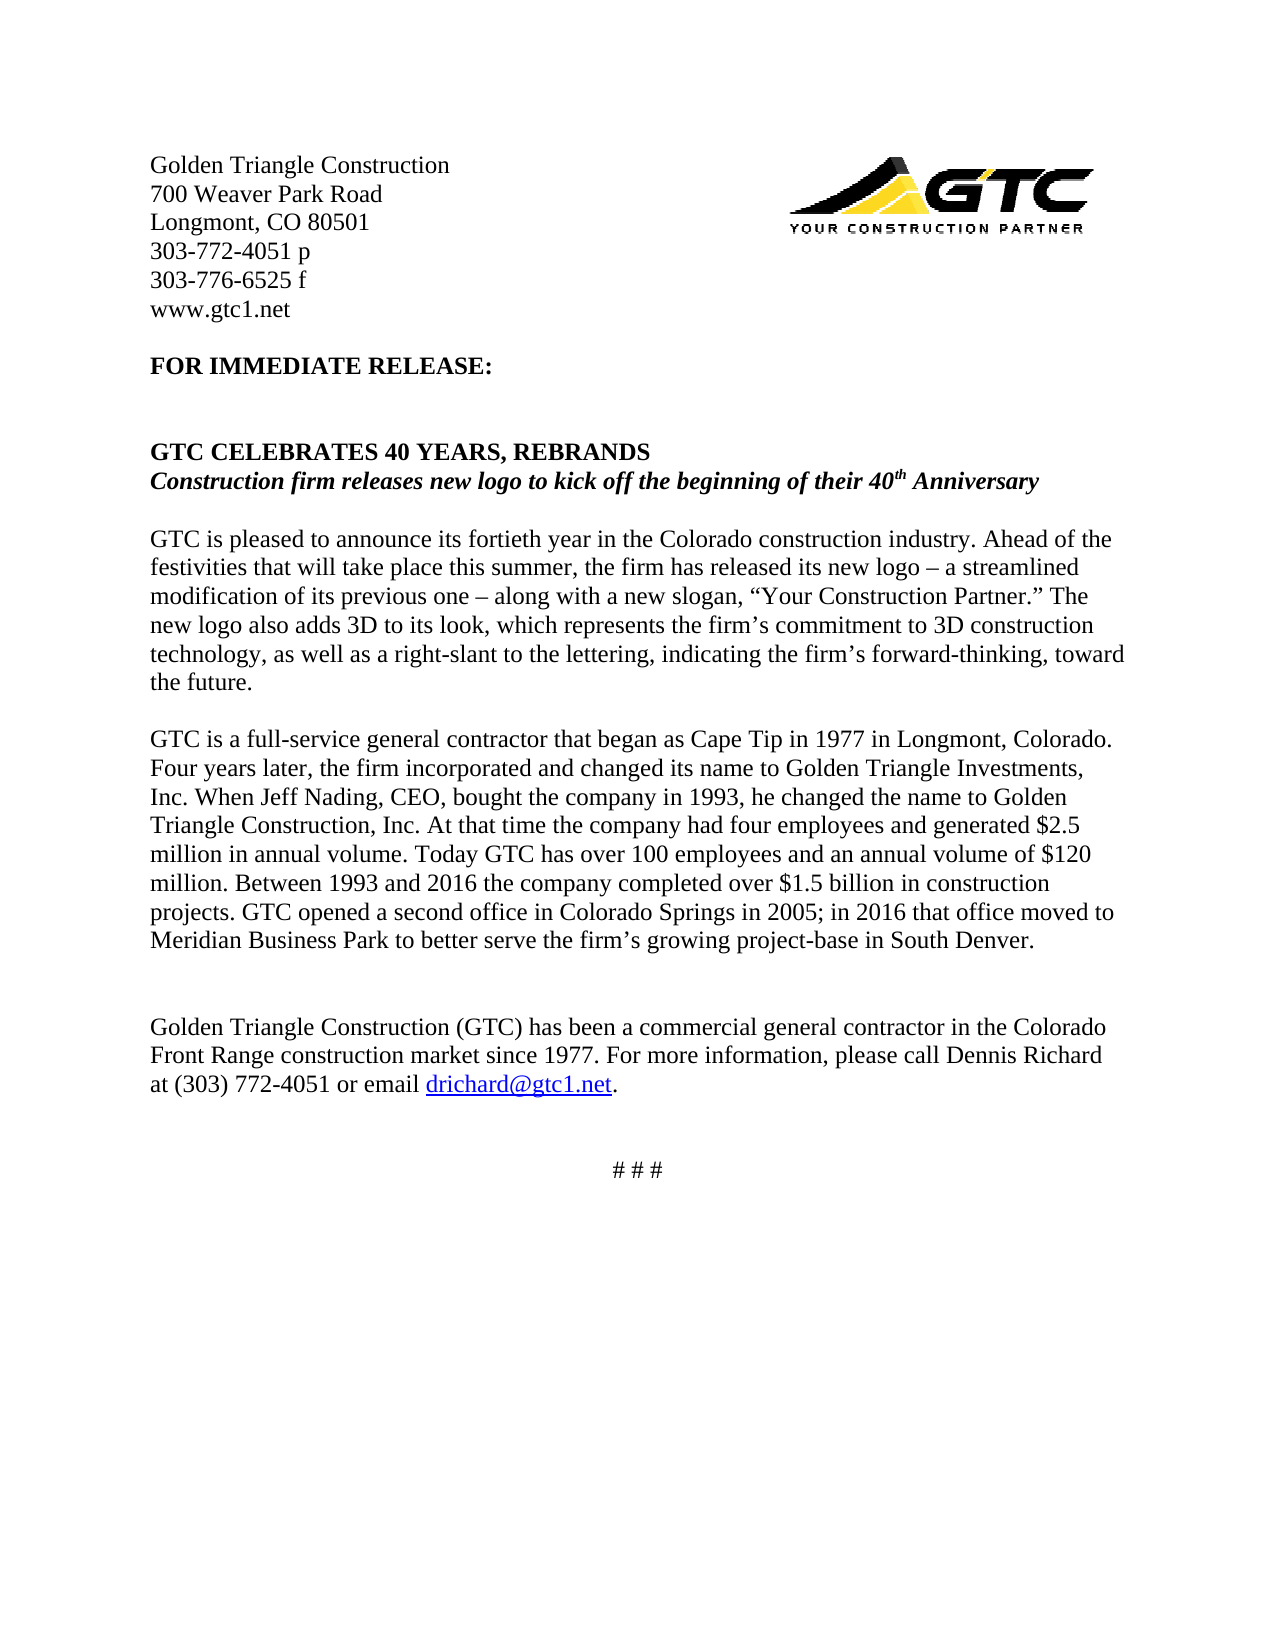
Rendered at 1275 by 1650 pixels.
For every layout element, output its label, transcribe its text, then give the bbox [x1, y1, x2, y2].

text Construction firm releases new logo to kick off the beginning of their 40th Anniversary [150, 466, 1125, 495]
text Golden Triangle Construction (GTC) has been a commercial general contractor in the Colorado Front Range construction market since 1977. For more information, please call Dennis Richard at (303) 772-4051 or email drichard@gtc1.net. [150, 1012, 1125, 1098]
text 700 Weaver Park Road [150, 179, 742, 207]
text GTC CELEBRATES 40 YEARS, REBRANDS [150, 437, 1125, 466]
text Longmont, CO 80501 [150, 207, 742, 236]
text 303-776-6525 f [150, 265, 1125, 294]
picture [757, 140, 1125, 252]
text Golden Triangle Construction [150, 150, 742, 179]
text GTC is pleased to announce its fortieth year in the Colorado construction industry. Ahead of the festivities that will take place this summer, the firm has released its new logo – a streamlined modification of its previous one – along with a new slogan, “Your Construction Partner.” The new logo also adds 3D to its look, which represents the firm’s commitment to 3D construction technology, as well as a right-slant to the lettering, indicating the firm’s forward-thinking, toward the future. [150, 524, 1125, 696]
text # # # [150, 1156, 1125, 1184]
text www.gtc1.net [150, 294, 1125, 322]
text GTC is a full-service general contractor that began as Cape Tip in 1977 in Longmont, Colorado. Four years later, the firm incorporated and changed its name to Golden Triangle Investments, Inc. When Jeff Nading, CEO, bought the company in 1993, he changed the name to Golden Triangle Construction, Inc. At that time the company had four employees and generated $2.5 million in annual volume. Today GTC has over 100 employees and an annual volume of $120 million. Between 1993 and 2016 the company completed over $1.5 billion in construction projects. GTC opened a second office in Colorado Springs in 2005; in 2016 that office moved to Meridian Business Park to better serve the firm’s growing project-base in South Denver. [150, 724, 1125, 954]
text FOR IMMEDIATE RELEASE: [150, 351, 1125, 380]
text 303-772-4051 p [150, 236, 742, 265]
